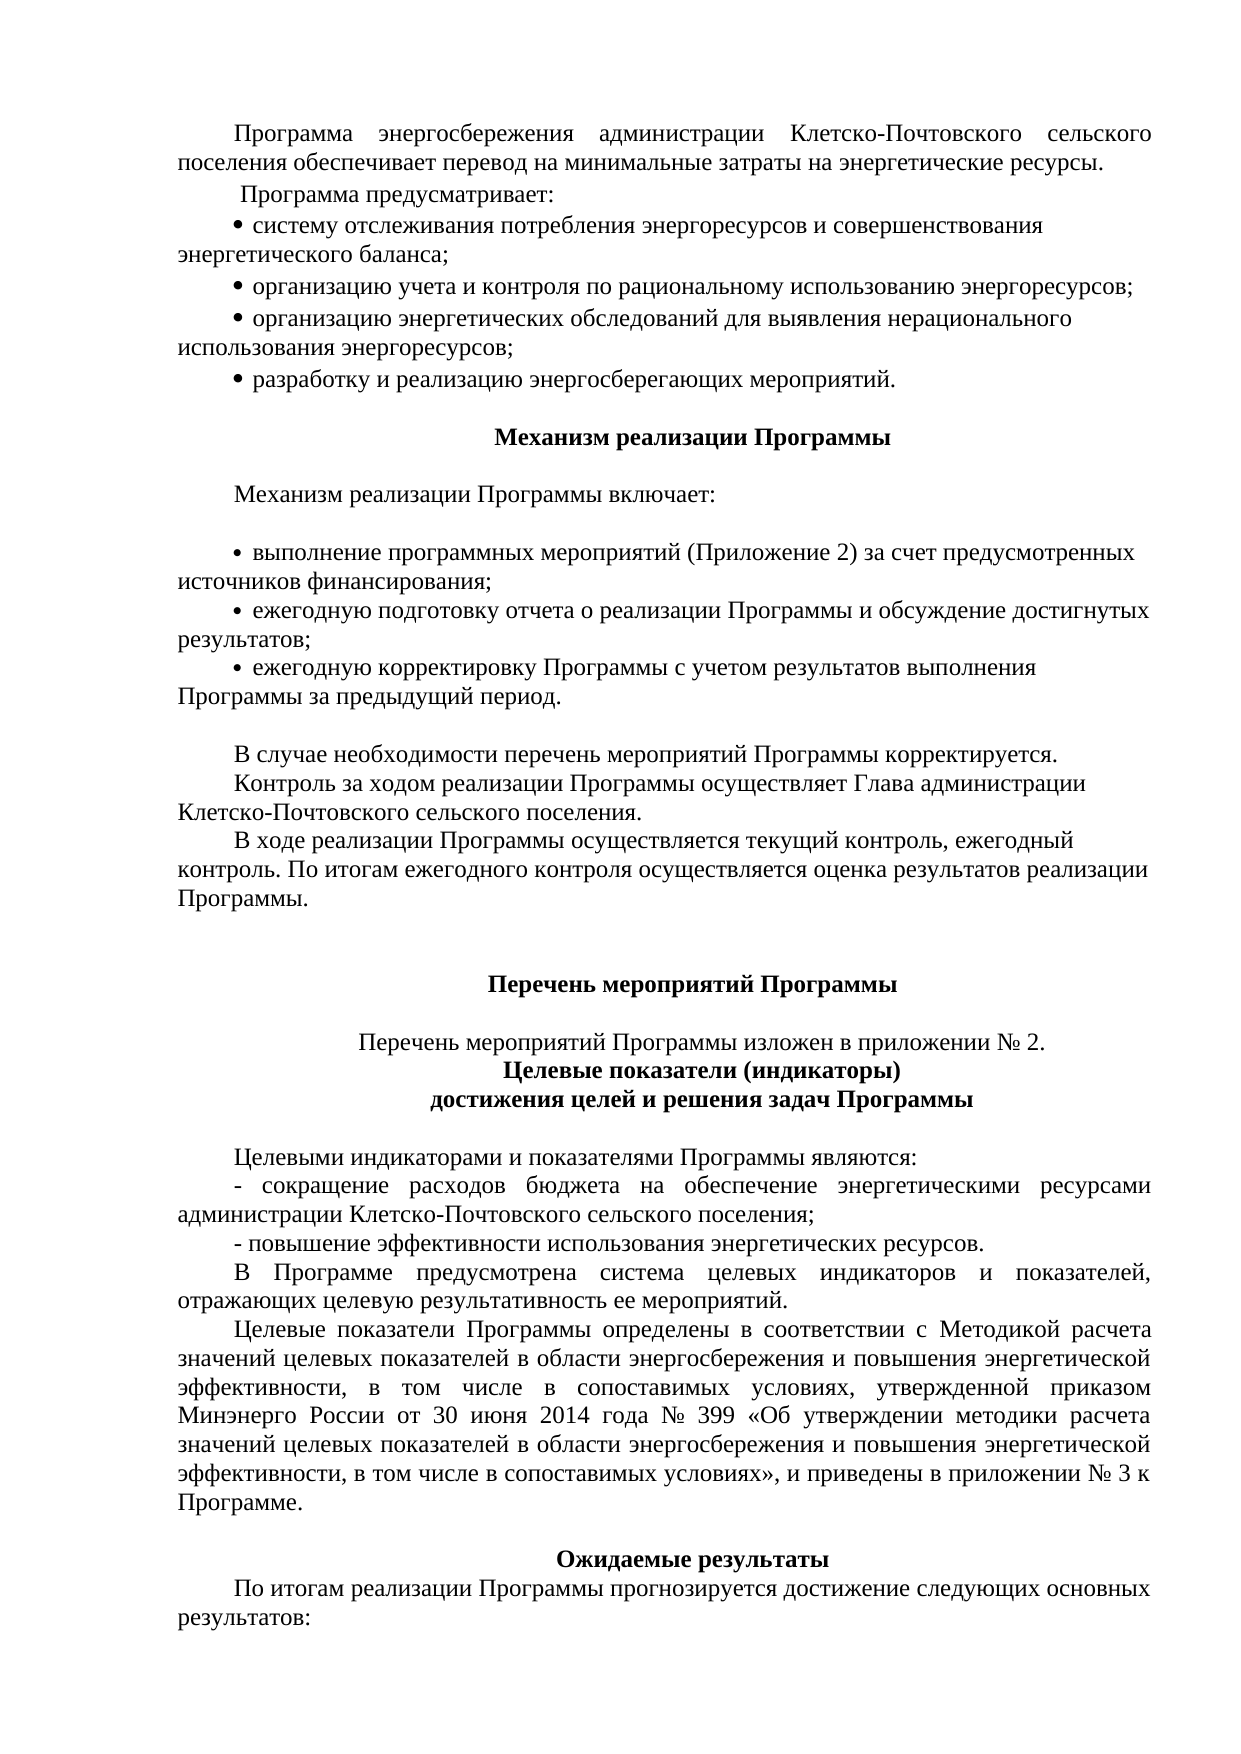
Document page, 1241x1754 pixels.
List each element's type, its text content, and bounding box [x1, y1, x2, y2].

text В случае необходимости перечень мероприятий Программы корректируется. [177, 739, 1152, 768]
list систему отслеживания потребления энергоресурсов и совершенствования энергетического баланса; [177, 211, 1152, 268]
text В ходе реализации Программы осуществляется текущий контроль, ежегодный контроль. По итогам ежегодного контроля осуществляется оценка результатов реализации Программы. [177, 825, 1152, 912]
text достижения целей и решения задач Программы [177, 1084, 1152, 1113]
text - повышение эффективности использования энергетических ресурсов. [177, 1228, 1152, 1257]
list организацию энергетических обследований для выявления нерационального использования энергоресурсов; [177, 303, 1152, 361]
text - сокращение расходов бюджета на обеспечение энергетическими ресурсами администрации Клетско-Почтовского сельского поселения; [177, 1170, 1152, 1228]
text Программа энергосбережения администрации Клетско-Почтовского сельского поселения обеспечивает перевод на минимальные затраты на энергетические ресурсы. [177, 118, 1152, 176]
text Контроль за ходом реализации Программы осуществляет Глава администрации Клетско-Почтовского сельского поселения. [177, 768, 1152, 825]
text Целевыми индикаторами и показателями Программы являются: [177, 1142, 1152, 1170]
text По итогам реализации Программы прогнозируется достижение следующих основных результатов: [177, 1573, 1152, 1630]
text Программа предусматривает: [177, 179, 1152, 207]
text Целевые показатели Программы определены в соответствии с Методикой расчета значений целевых показателей в области энергосбережения и повышения энергетической эффективности, в том числе в сопоставимых условиях, утвержденной приказом Минэнерго России от 30 июня 2014 года № 399 «Об утверждении методики расчета значений целевых показателей в области энергосбережения и повышения энергетической эффективности, в том числе в сопоставимых условиях», и приведены в приложении № 3 к Программе. [177, 1314, 1152, 1515]
text Перечень мероприятий Программы изложен в приложении № 2. [177, 1027, 1152, 1055]
list выполнение программных мероприятий (Приложение 2) за счет предусмотренных источников финансирования; [177, 537, 1152, 595]
list ежегодную корректировку Программы с учетом результатов выполнения Программы за предыдущий период. [177, 652, 1152, 710]
text Перечень мероприятий Программы [177, 969, 1152, 998]
list разработку и реализацию энергосберегающих мероприятий. [177, 364, 1152, 392]
text Механизм реализации Программы [177, 422, 1152, 450]
text Ожидаемые результаты [177, 1544, 1152, 1573]
text Механизм реализации Программы включает: [177, 479, 1152, 508]
list ежегодную подготовку отчета о реализации Программы и обсуждение достигнутых результатов; [177, 595, 1152, 652]
text В Программе предусмотрена система целевых индикаторов и показателей, отражающих целевую результативность ее мероприятий. [177, 1257, 1152, 1314]
text Целевые показатели (индикаторы) [177, 1055, 1152, 1084]
list организацию учета и контроля по рациональному использованию энергоресурсов; [177, 271, 1152, 300]
